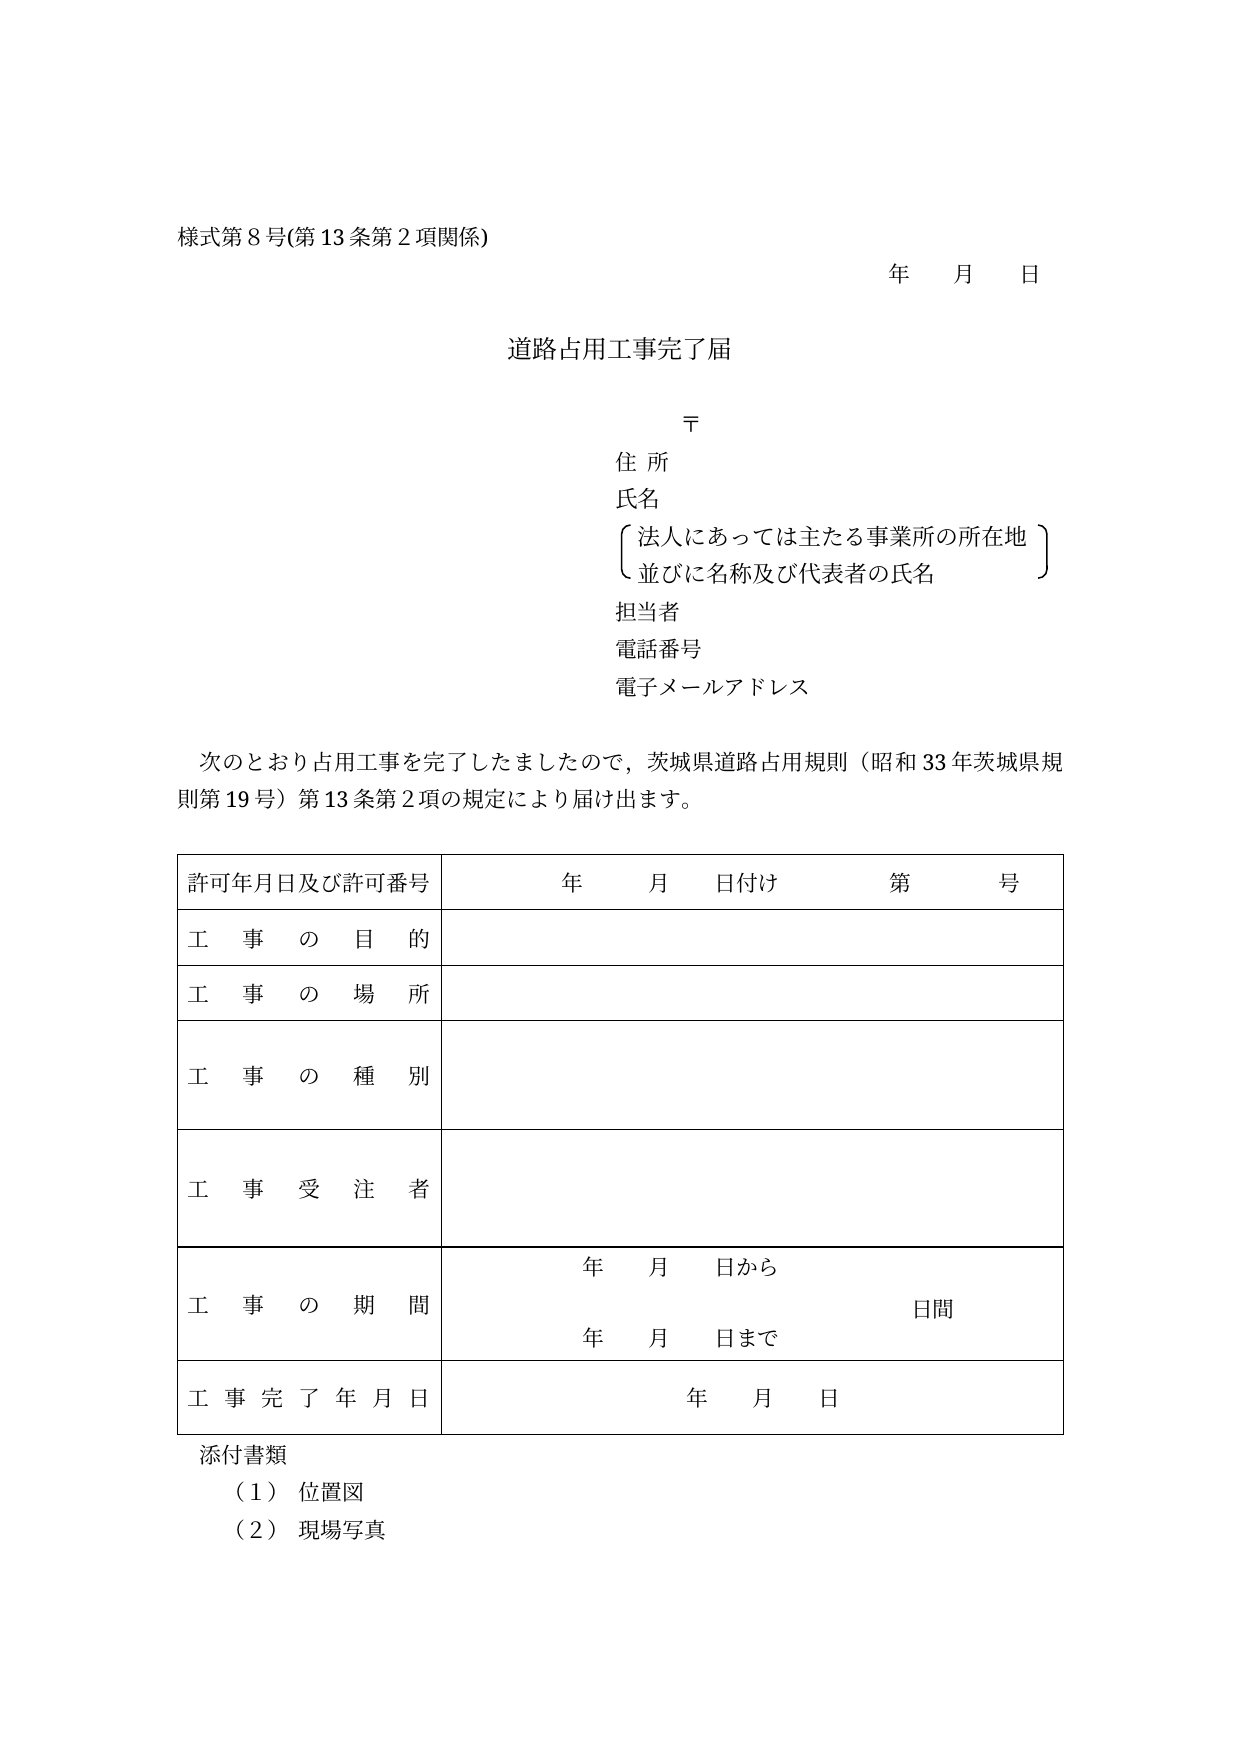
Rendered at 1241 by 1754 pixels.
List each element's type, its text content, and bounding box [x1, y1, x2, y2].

table_cell 年 月 日から 年 月 日まで 日間 [442, 1248, 1063, 1360]
text 〒 [177, 404, 1063, 442]
table_cell 工事の種別 [178, 1021, 441, 1129]
text 電子メールアドレス [177, 667, 1063, 704]
text 様式第８号(第13条第２項関係) [177, 217, 1063, 254]
list 現場写真 [223, 1510, 1063, 1547]
text 氏名 [177, 479, 1063, 517]
table_header 年 月 日付け 第 号 [442, 855, 1063, 909]
table_cell 工事の目的 [178, 910, 441, 965]
table_cell [442, 1130, 1063, 1246]
text 年 月 日 [177, 254, 1041, 292]
table_cell 工事の場所 [178, 966, 441, 1020]
table_cell 年 月 日 [442, 1361, 1063, 1434]
text 添付書類 [177, 1435, 1063, 1472]
table_header 許可年月日及び許可番号 [178, 855, 441, 909]
table_cell 工事受注者 [178, 1130, 441, 1246]
list 位置図 [223, 1472, 1063, 1510]
text 次のとおり占用工事を完了したましたので，茨城県道路占用規則（昭和33年茨城県規則第19号）第13条第２項の規定により届け出ます。 [177, 742, 1063, 817]
text 並びに名称及び代表者の氏名 [177, 554, 1063, 592]
table_cell 工事完了年月日 [178, 1361, 441, 1434]
text 住所 [177, 442, 1063, 479]
table_cell [442, 966, 1063, 1020]
text 電話番号 [177, 629, 1063, 667]
table_cell [442, 1021, 1063, 1129]
table_cell [442, 910, 1063, 965]
text 道路占用工事完了届 [177, 329, 1063, 367]
text 法人にあっては主たる事業所の所在地 [177, 517, 1063, 554]
table_cell 工事の期間 [178, 1248, 441, 1360]
text 担当者 [177, 592, 1063, 629]
